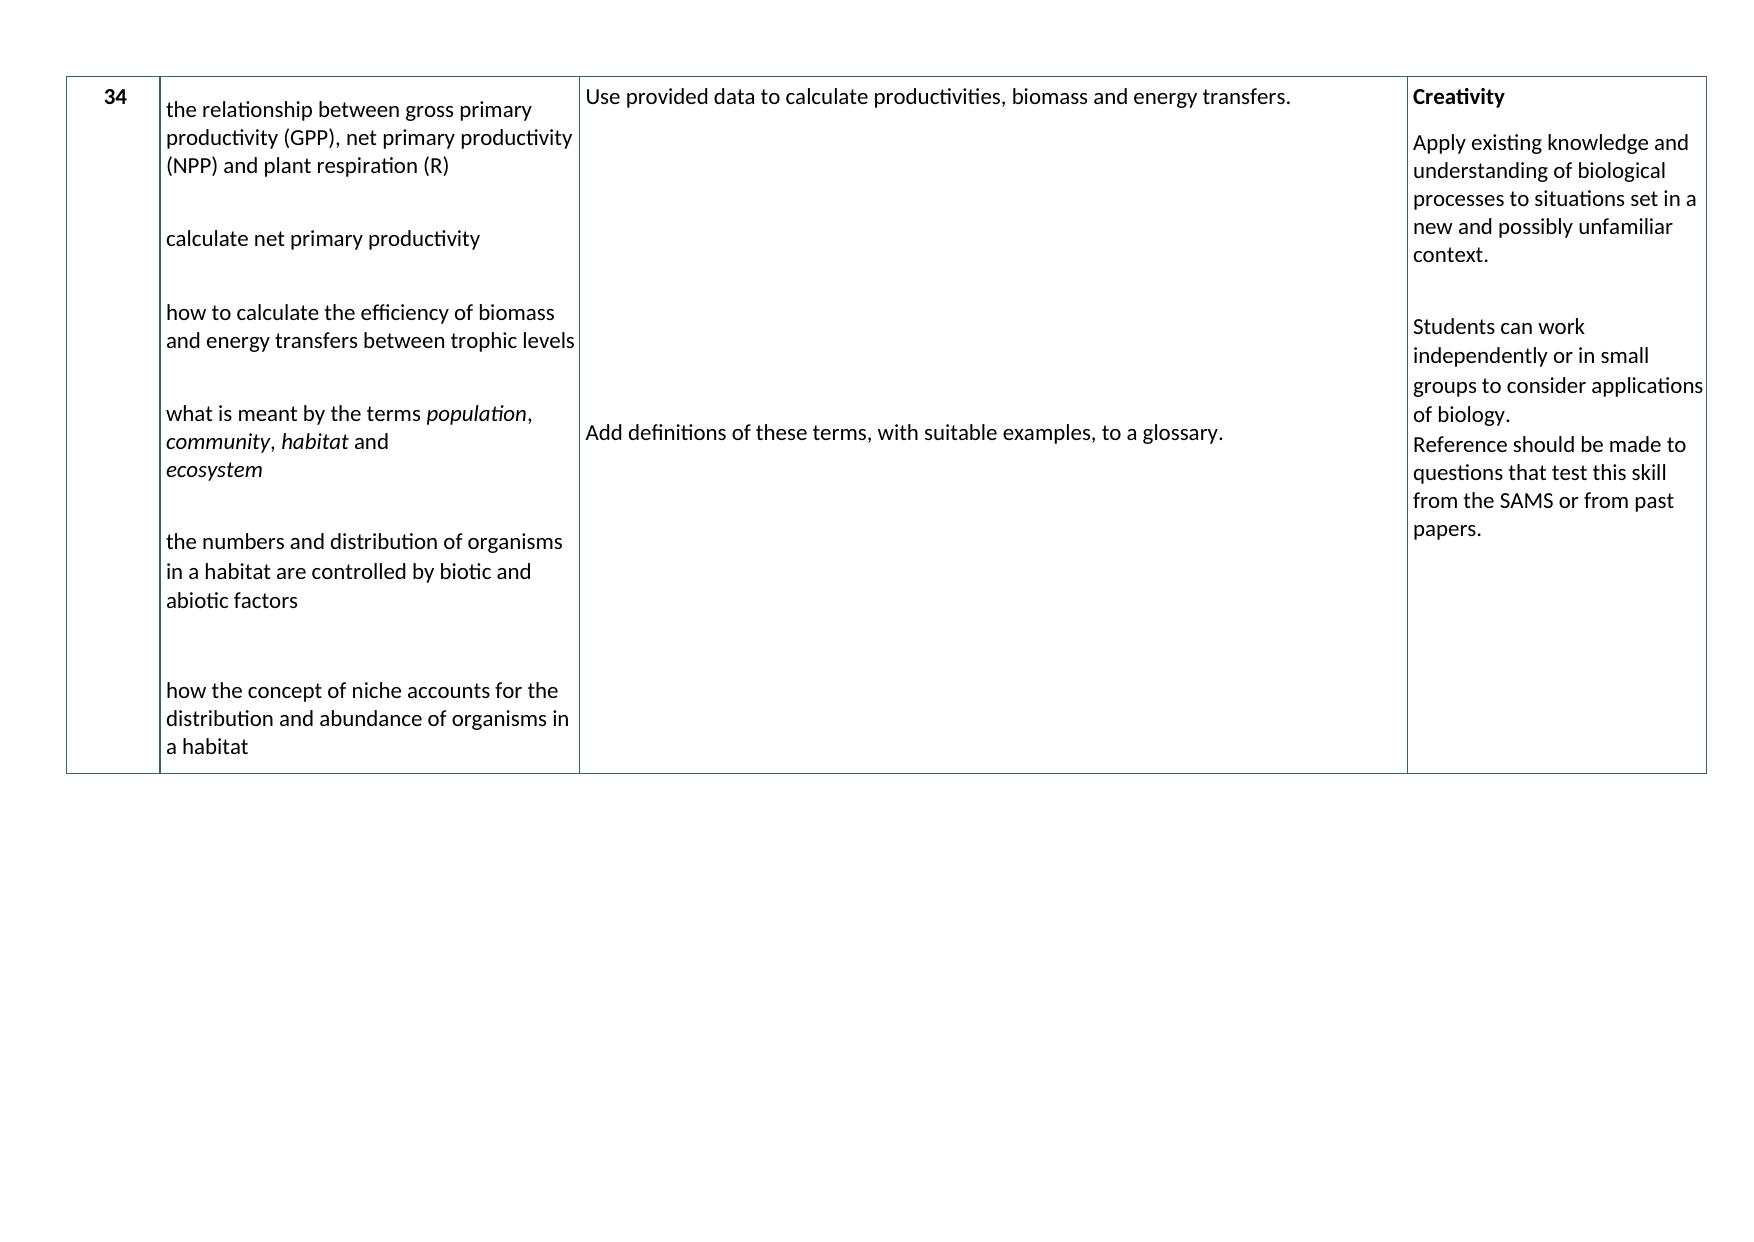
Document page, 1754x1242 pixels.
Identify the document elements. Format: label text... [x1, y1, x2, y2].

table_cell Use provided data to calculate productivities, biomass and energy transfers. Add definitions of these terms, with suitable examples, to a glossary. [580, 77, 1407, 773]
table_cell Creativity Apply existing knowledge and understanding of biological processes to situations set in a new and possibly unfamiliar context. Students can work independently or in small groups to consider applications of biology. Reference should be made to questions that test this skill from the SAMS or from past papers. [1408, 77, 1706, 773]
table_cell the relationship between gross primary productivity (GPP), net primary productivity (NPP) and plant respiration (R) calculate net primary productivity how to calculate the efficiency of biomass and energy transfers between trophic levels what is meant by the terms population, community, habitat and ecosystem the numbers and distribution of organisms in a habitat are controlled by biotic and abiotic factors how the concept of niche accounts for the distribution and abundance of organisms in a habitat [161, 77, 579, 773]
table_cell 34 [67, 77, 159, 773]
